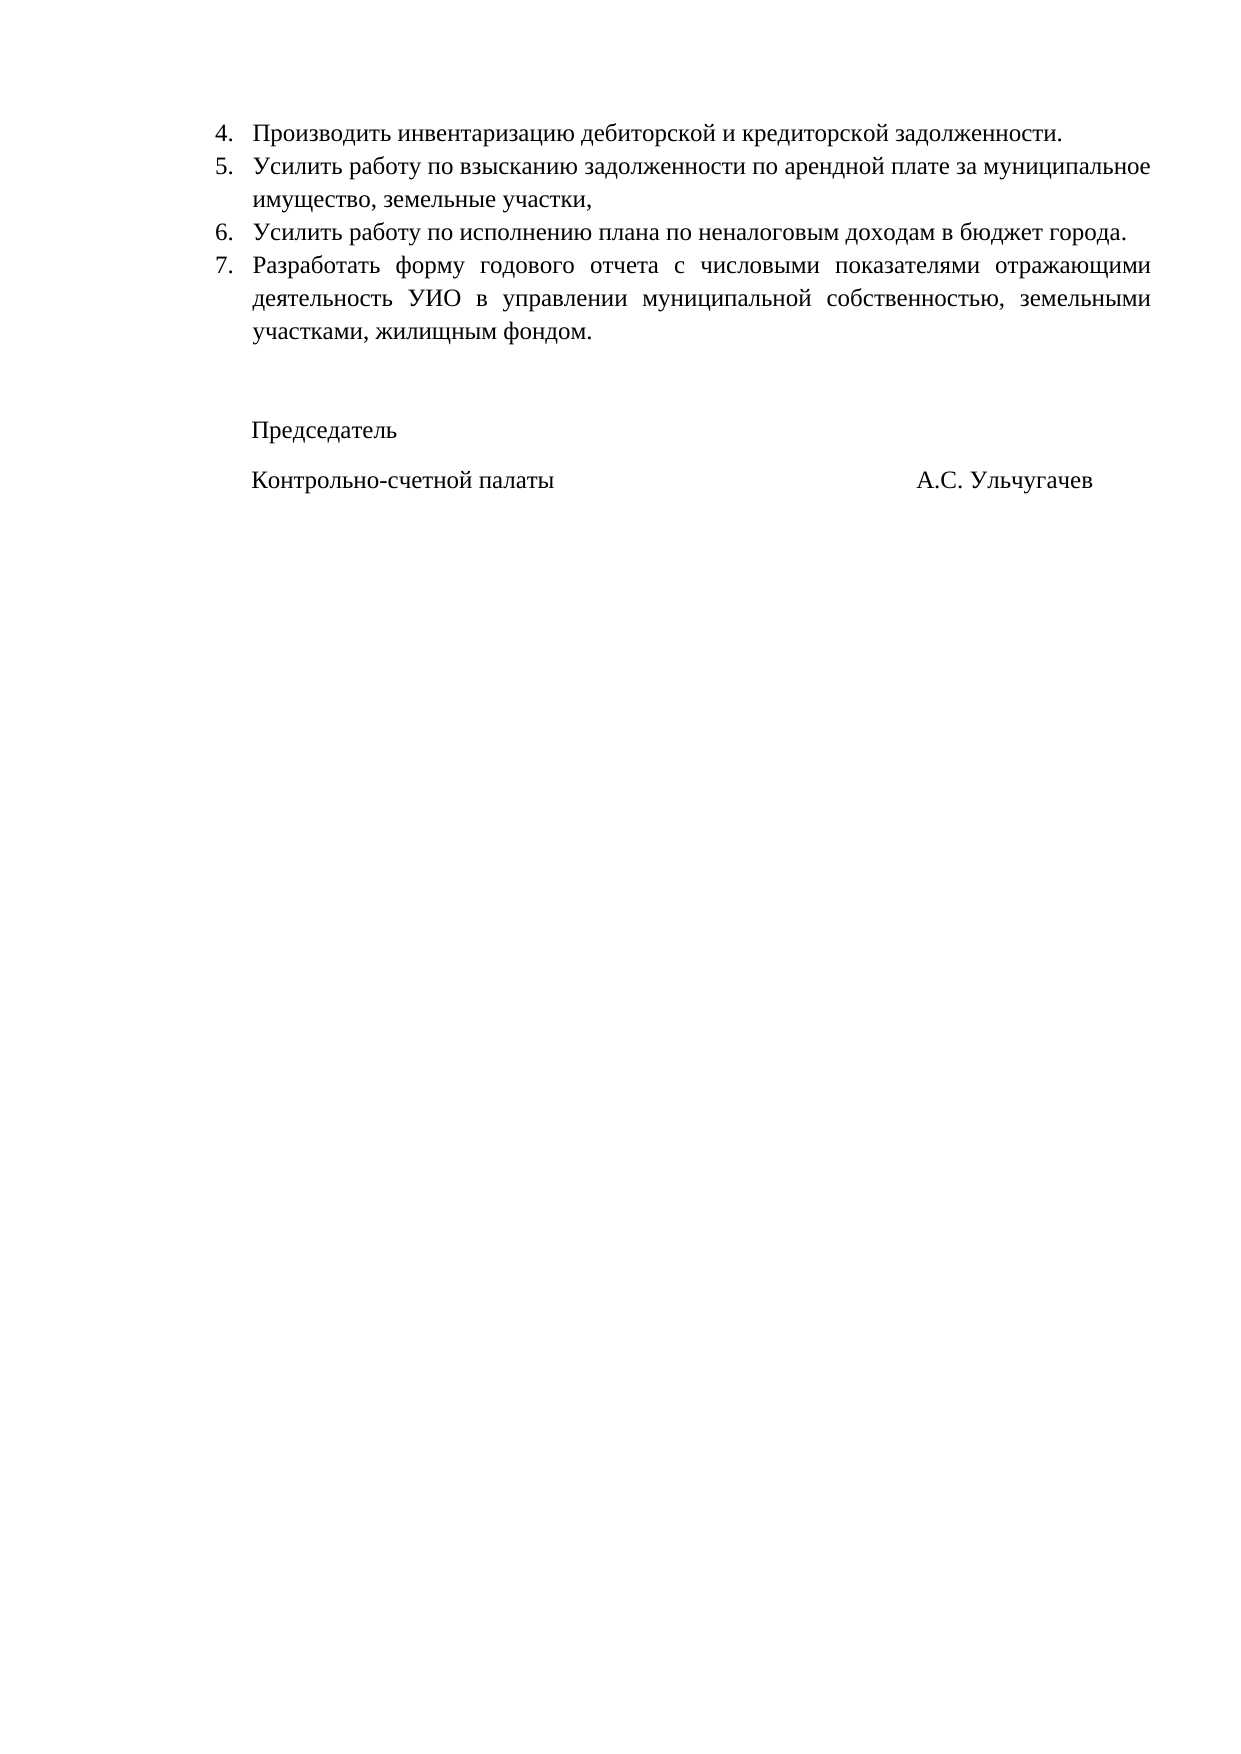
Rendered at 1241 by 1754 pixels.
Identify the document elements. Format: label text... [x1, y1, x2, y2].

list Усилить работу по исполнению плана по неналоговым доходам в бюджет города. [215, 217, 1152, 246]
text Контрольно-счетной палаты А.С. Ульчугачев [177, 465, 1152, 494]
list Производить инвентаризацию дебиторской и кредиторской задолженности. [215, 118, 1152, 147]
list Разработать форму годового отчета с числовыми показателями отражающими деятельность УИО в управлении муниципальной собственностью, земельными участками, жилищным фондом. [215, 250, 1152, 345]
text Председатель [177, 415, 1152, 444]
list Усилить работу по взысканию задолженности по арендной плате за муниципальное имущество, земельные участки, [215, 151, 1152, 213]
